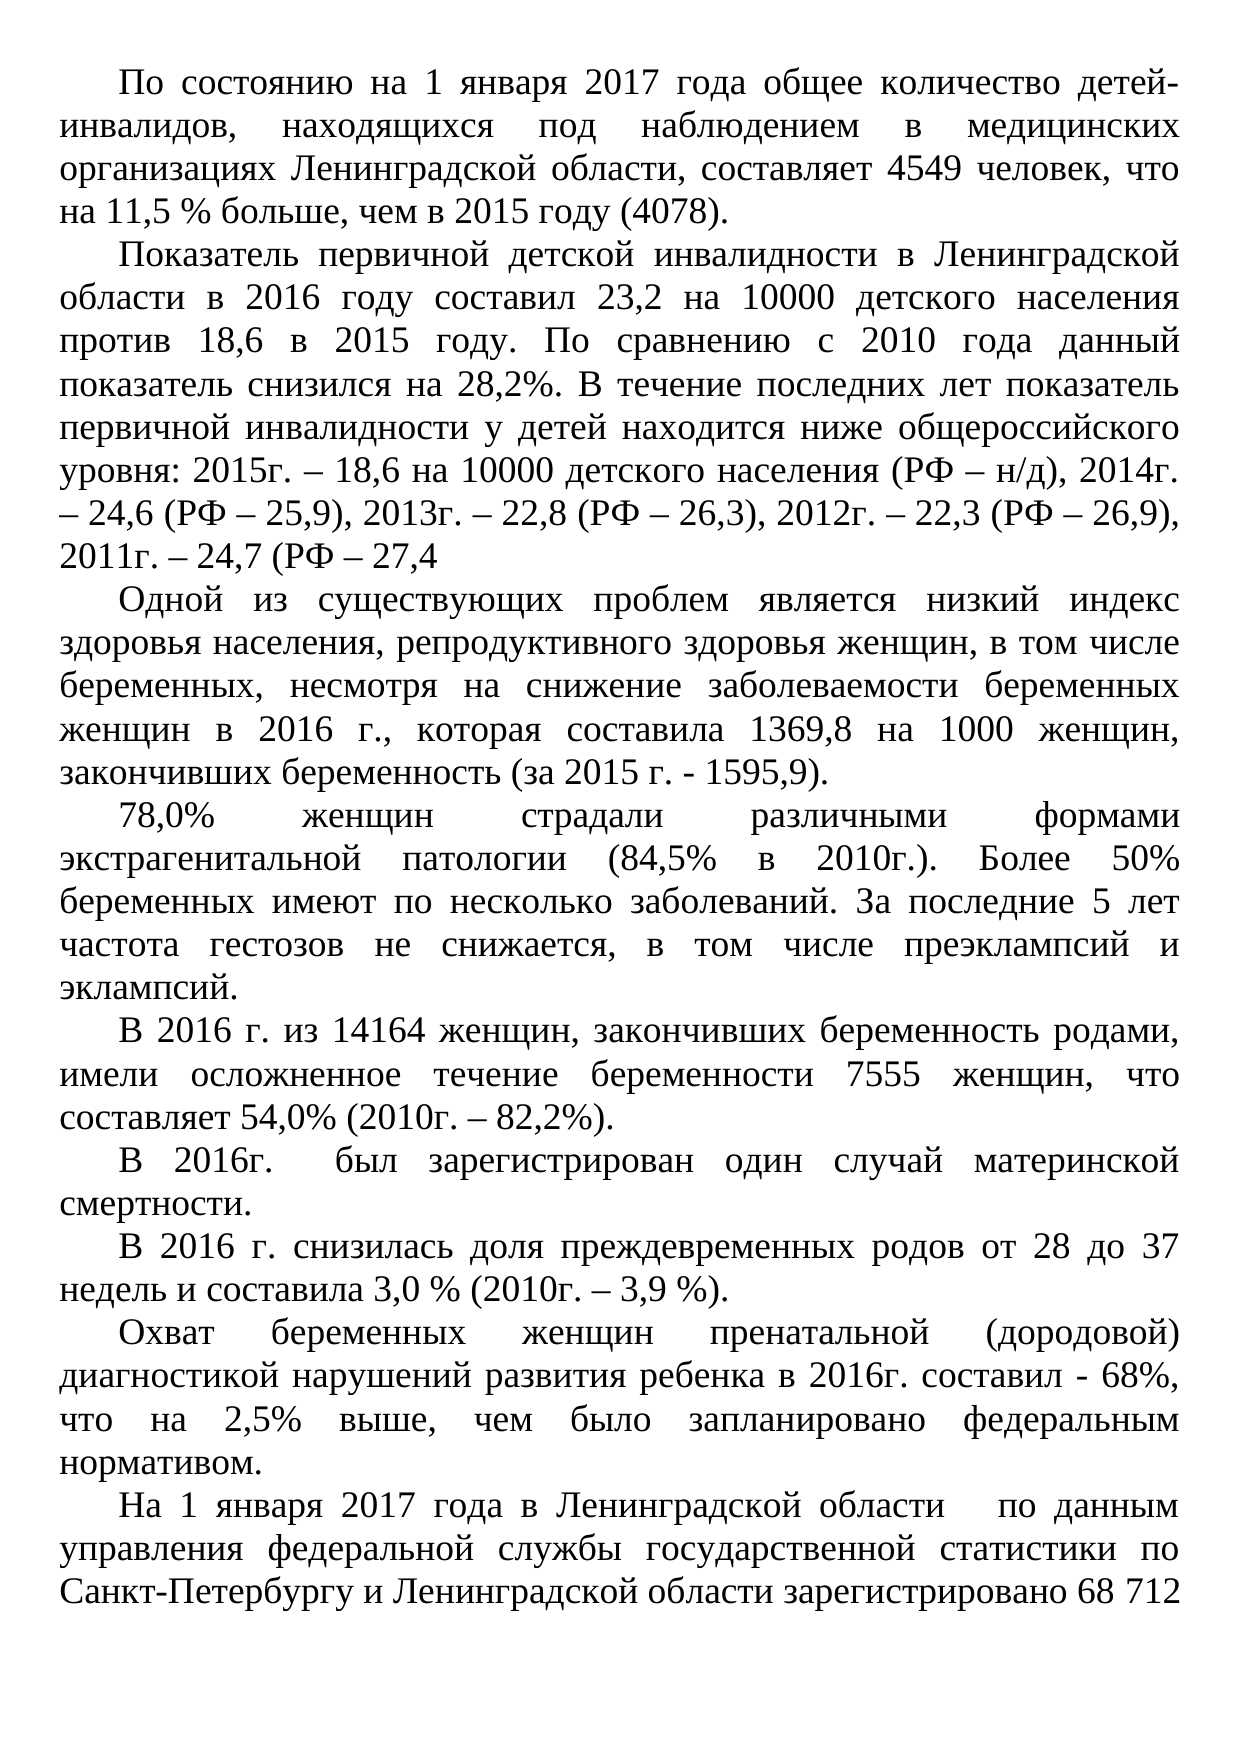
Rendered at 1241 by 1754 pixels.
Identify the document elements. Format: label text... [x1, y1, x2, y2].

text Охват беременных женщин пренатальной (дородовой) диагностикой нарушений развития ребенка в 2016г. составил - 68%, что на 2,5% выше, чем было запланировано федеральным нормативом. [59, 1310, 1181, 1482]
text 78,0% женщин страдали различными формами экстрагенитальной патологии (84,5% в 2010г.). Более 50% беременных имеют по несколько заболеваний. За последние 5 лет частота гестозов не снижается, в том числе преэклампсий и эклампсий. [59, 792, 1181, 1008]
text В 2016 г. снизилась доля преждевременных родов от 28 до 37 недель и составила 3,0 % (2010г. – 3,9 %). [59, 1223, 1181, 1310]
text В 2016 г. из 14164 женщин, закончивших беременность родами, имели осложненное течение беременности 7555 женщин, что составляет 54,0% (2010г. – 82,2%). [59, 1008, 1181, 1137]
text Показатель первичной детской инвалидности в Ленинградской области в 2016 году составил 23,2 на 10000 детского населения против 18,6 в 2015 году. По сравнению с 2010 года данный показатель снизился на 28,2%. В течение последних лет показатель первичной инвалидности у детей находится ниже общероссийского уровня: 2015г. – 18,6 на 10000 детского населения (РФ – н/д), 2014г. – 24,6 (РФ – 25,9), 2013г. – 22,8 (РФ – 26,3), 2012г. – 22,3 (РФ – 26,9), 2011г. – 24,7 (РФ – 27,4 [59, 232, 1181, 577]
text В 2016г. был зарегистрирован один случай материнской смертности. [59, 1137, 1181, 1223]
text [59, 1482, 1181, 1612]
text По состоянию на 1 января 2017 года общее количество детей-инвалидов, находящихся под наблюдением в медицинских организациях Ленинградской области, составляет 4549 человек, что на 11,5 % больше, чем в 2015 году (4078). [59, 59, 1181, 232]
text Одной из существующих проблем является низкий индекс здоровья населения, репродуктивного здоровья женщин, в том числе беременных, несмотря на снижение заболеваемости беременных женщин в 2016 г., которая составила 1369,8 на 1000 женщин, закончивших беременность (за 2015 г. - 1595,9). [59, 577, 1181, 792]
